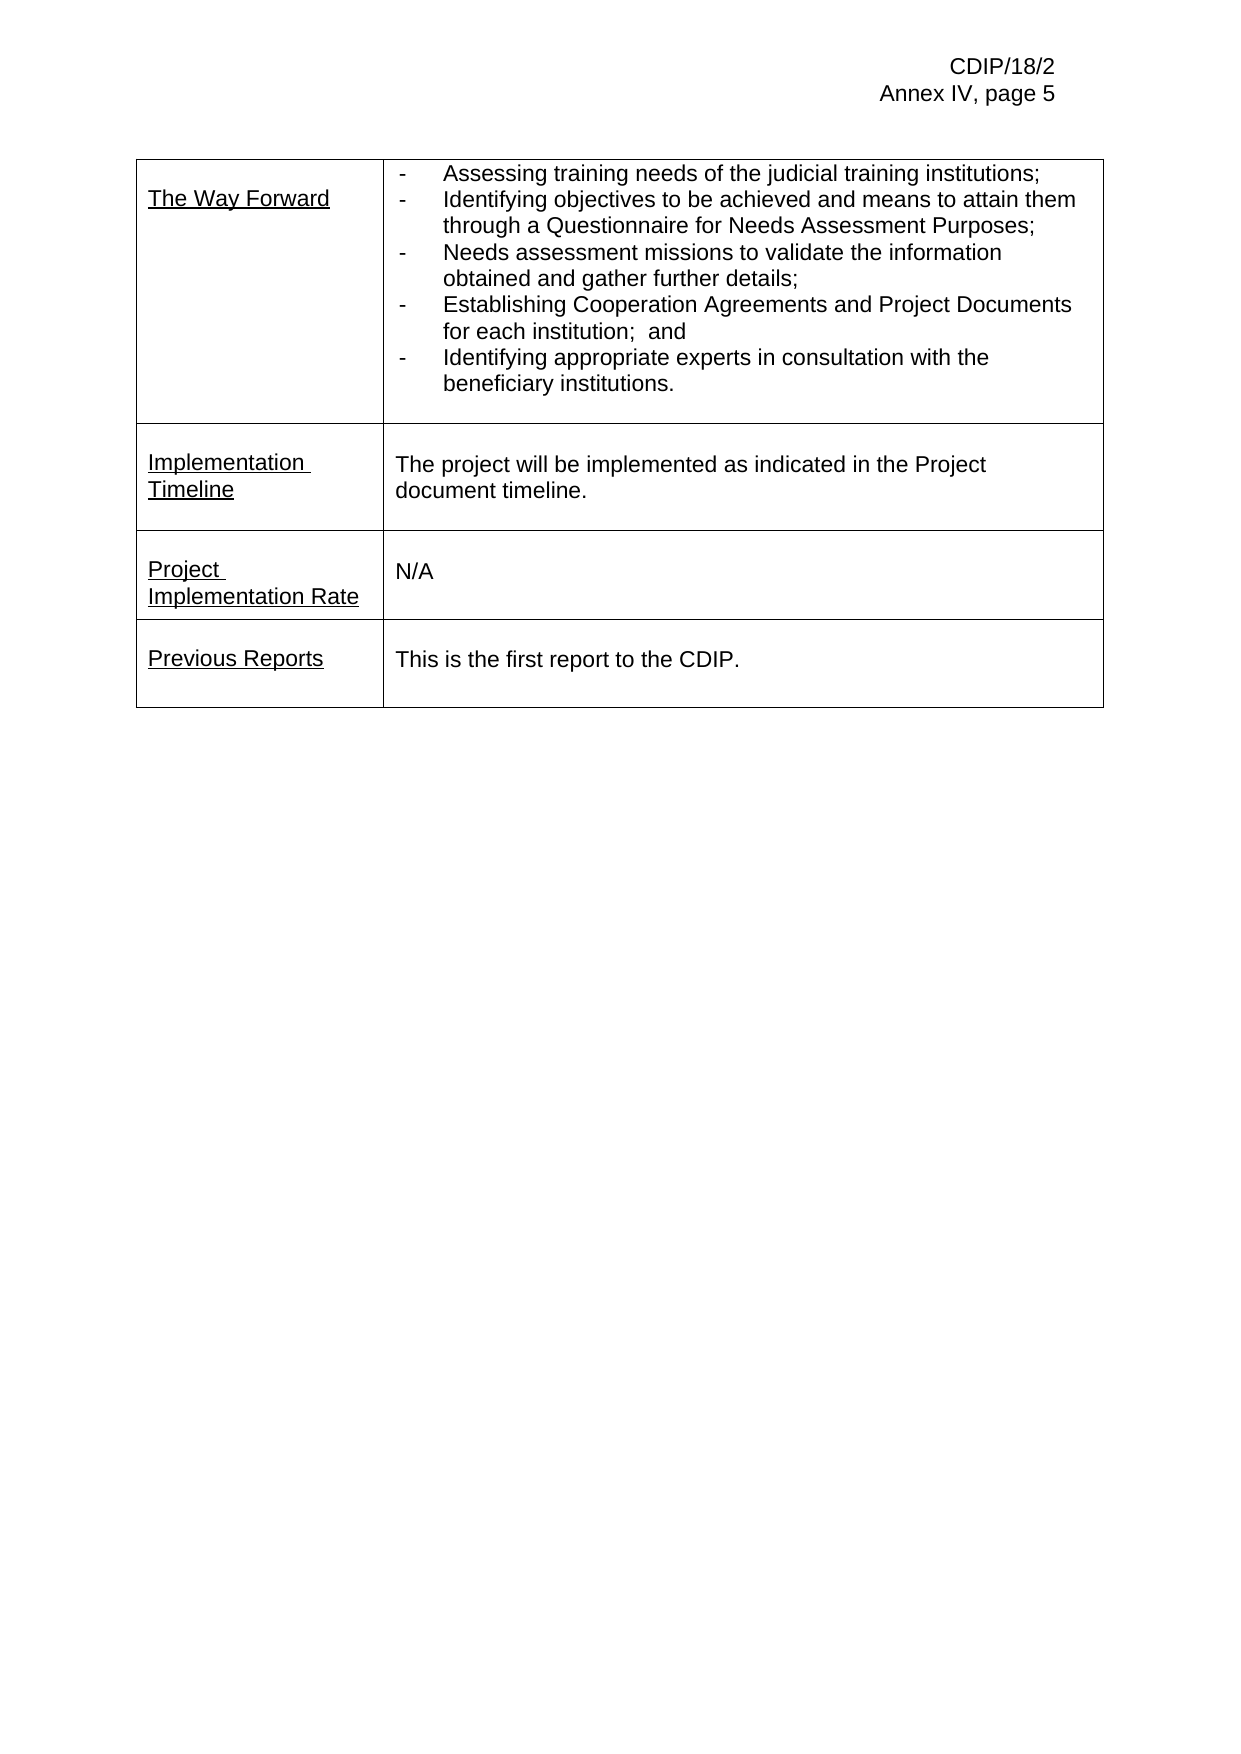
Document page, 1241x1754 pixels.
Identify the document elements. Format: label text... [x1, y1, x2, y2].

table_cell Previous Reports [137, 620, 383, 707]
table_cell The project will be implemented as indicated in the Project document timeline. [384, 424, 1103, 530]
table_cell Implementation Timeline [137, 424, 383, 530]
table_cell Assessing training needs of the judicial training institutions; Identifying objectives to be achieved and means to attain them through a Questionnaire for Needs Assessment Purposes; Needs assessment missions to validate the information obtained and gather further details; Establishing Cooperation Agreements and Project Documents for each institution; and Identifying appropriate experts in consultation with the beneficiary institutions. [384, 160, 1103, 423]
table_cell Project Implementation Rate [137, 531, 383, 619]
table_cell N/A [384, 531, 1103, 619]
table_cell This is the first report to the CDIP. [384, 620, 1103, 707]
table_cell The Way Forward [137, 160, 383, 423]
